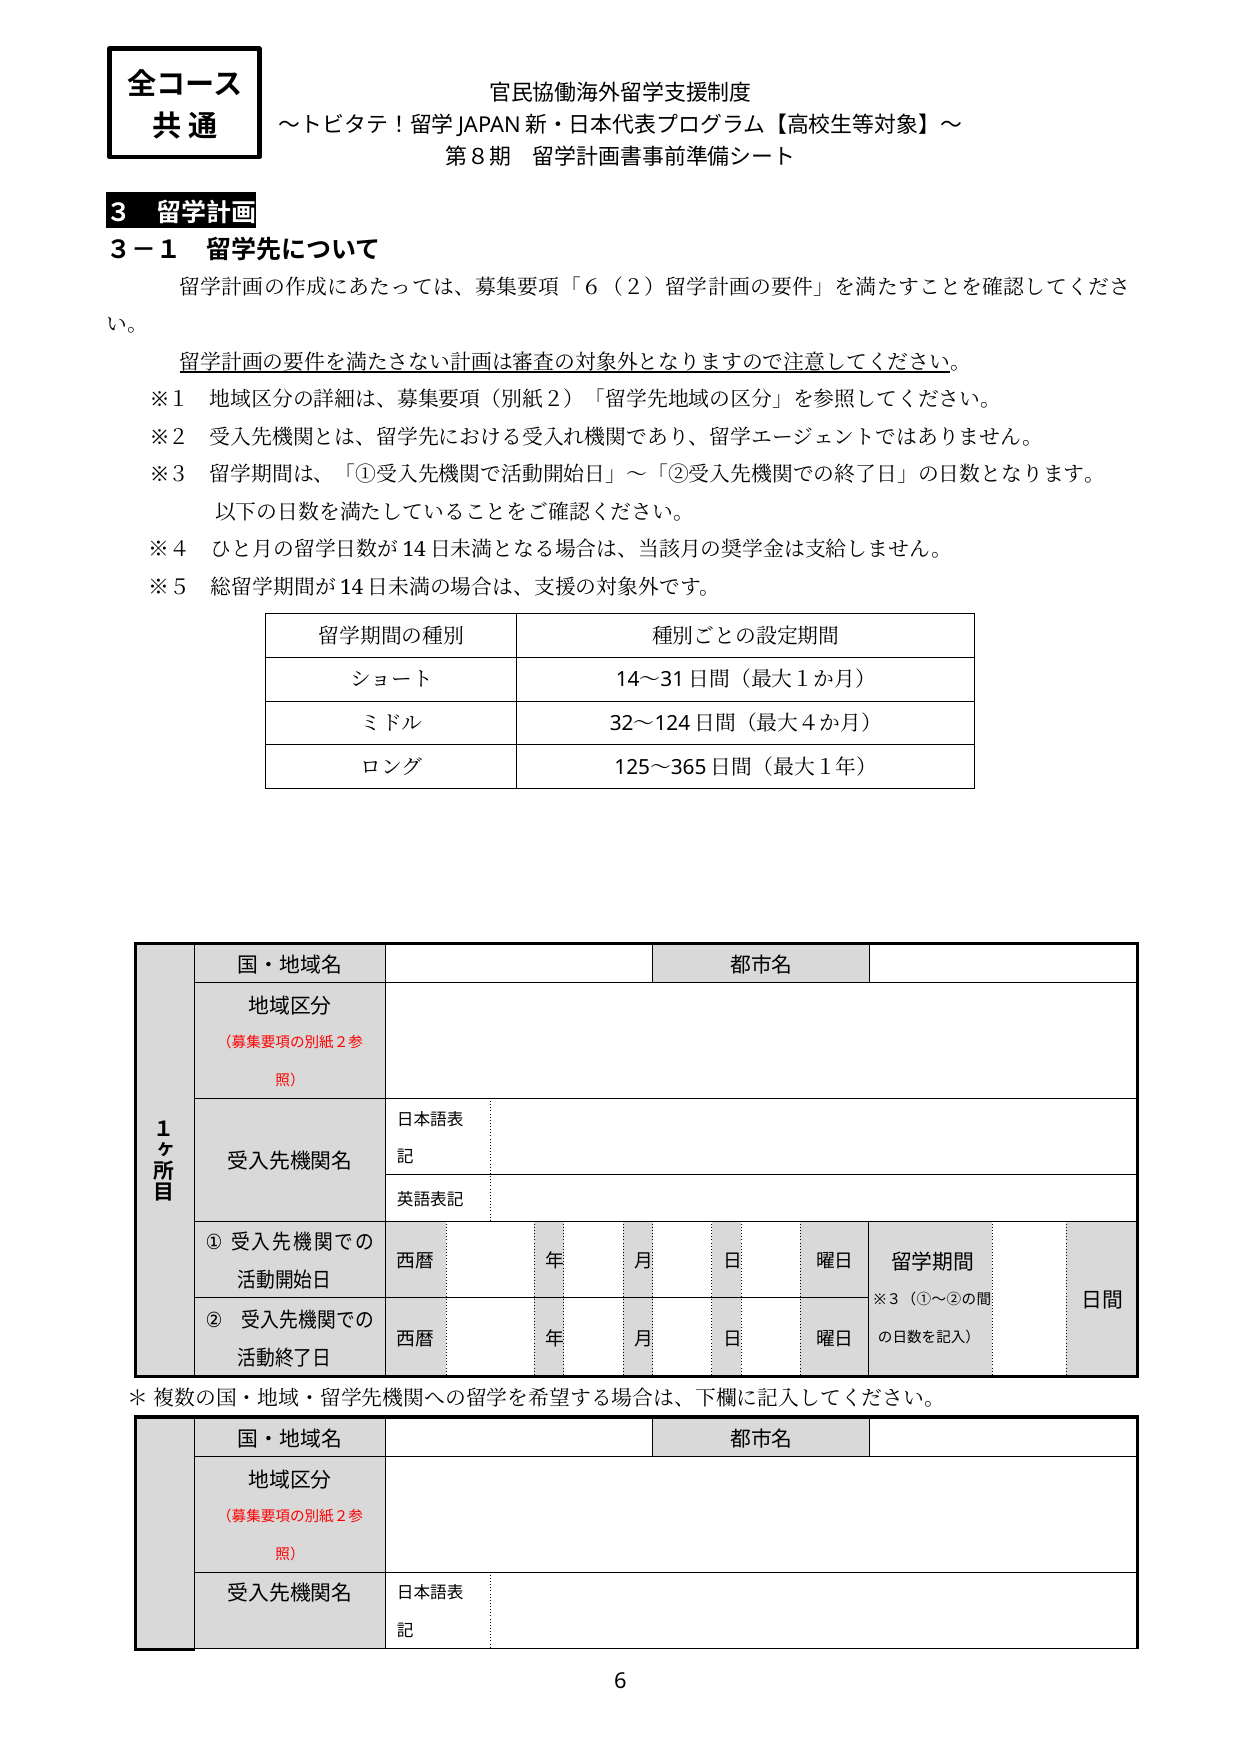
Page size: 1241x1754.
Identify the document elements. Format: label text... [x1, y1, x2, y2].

table_cell 年 [534, 1222, 564, 1297]
table_header 留学期間の種別 [266, 614, 516, 657]
table_cell [490, 1175, 1136, 1221]
table_header [386, 1419, 652, 1456]
text 留学計画の作成にあたっては、募集要項「６（２）留学計画の要件」を満たすことを確認してください。 [106, 267, 1134, 342]
table_cell 日本語表記 [386, 1099, 490, 1174]
table_cell 地域区分 （募集要項の別紙２参照） [195, 983, 385, 1098]
table_cell 地域区分 （募集要項の別紙２参照） [195, 1457, 385, 1572]
table_cell 日間 [1066, 1222, 1136, 1375]
table_cell 曜日 [800, 1222, 868, 1297]
table_cell [653, 1298, 712, 1375]
table_header 国・地域名 [195, 1419, 385, 1456]
table_cell 年 [534, 1298, 564, 1375]
table_cell [386, 1457, 1136, 1572]
text 以下の日数を満たしていることをご確認ください。 [106, 492, 1134, 529]
table_cell 英語表記 [386, 1175, 490, 1221]
table_cell ロング [266, 745, 516, 788]
table_cell 月 [623, 1222, 653, 1297]
text ※５ 総留学期間が14日未満の場合は、支援の対象外です。 [106, 567, 1134, 604]
table_cell [386, 983, 1136, 1098]
table_cell [446, 1222, 534, 1297]
table_cell [992, 1222, 1066, 1375]
table_cell [741, 1298, 800, 1375]
table_cell [490, 1573, 1136, 1648]
table_cell 日 [712, 1222, 741, 1297]
text 留学計画の要件を満たさない計画は審査の対象外となりますので注意してください。 [106, 342, 1134, 379]
table_header 都市名 [653, 945, 869, 982]
table_cell 日本語表記 [386, 1573, 490, 1648]
table_cell 曜日 [800, 1298, 868, 1375]
table_header １ヶ所目 [137, 945, 194, 1375]
text ※３ 留学期間は、「①受入先機関で活動開始日」～「②受入先機関での終了日」の日数となります。 [106, 454, 1134, 492]
table_cell [564, 1298, 623, 1375]
table_cell 受入先機関名 [195, 1573, 385, 1648]
table_cell ミドル [266, 702, 516, 744]
table_cell 留学期間 ※３（①～②の間の日数を記入） [869, 1222, 992, 1375]
table_cell [741, 1222, 800, 1297]
table_cell ① 受入先機関での活動開始日 [195, 1222, 385, 1297]
table_cell [446, 1298, 534, 1375]
text ※４ ひと月の留学日数が14日未満となる場合は、当該月の奨学金は支給しません。 [106, 529, 1134, 567]
table_cell ショート [266, 658, 516, 701]
table_header [870, 1419, 1136, 1456]
table_cell [564, 1222, 623, 1297]
text ※２ 受入先機関とは、留学先における受入れ機関であり、留学エージェントではありません。 [106, 417, 1134, 454]
table_cell 日 [712, 1298, 741, 1375]
table_header 国・地域名 [195, 945, 385, 982]
table_header 都市名 [653, 1419, 869, 1456]
table_header [386, 945, 652, 982]
table_cell [490, 1099, 1136, 1174]
table_cell 西暦 [386, 1298, 446, 1375]
text ３ 留学計画 [106, 192, 1134, 229]
table_cell 32～124日間（最大４か月） [517, 702, 974, 744]
text ３－１ 留学先について [106, 229, 1134, 267]
table_header [870, 945, 1136, 982]
text ＊ 複数の国・地域・留学先機関への留学を希望する場合は、下欄に記入してください。 [106, 1378, 1134, 1415]
table_header 種別ごとの設定期間 [517, 614, 974, 657]
table_cell 14～31日間（最大１か月） [517, 658, 974, 701]
table_cell 125～365日間（最大１年） [517, 745, 974, 788]
table_cell 月 [623, 1298, 653, 1375]
text ※１ 地域区分の詳細は、募集要項（別紙２）「留学先地域の区分」を参照してください。 [106, 379, 1134, 417]
table_cell [653, 1222, 712, 1297]
table_cell 西暦 [386, 1222, 446, 1297]
table_cell 受入先機関名 [195, 1099, 385, 1221]
table_cell ② 受入先機関での活動終了日 [195, 1298, 385, 1375]
table_header ２ヶ所目 ２ヶ所目 [137, 1419, 194, 1648]
